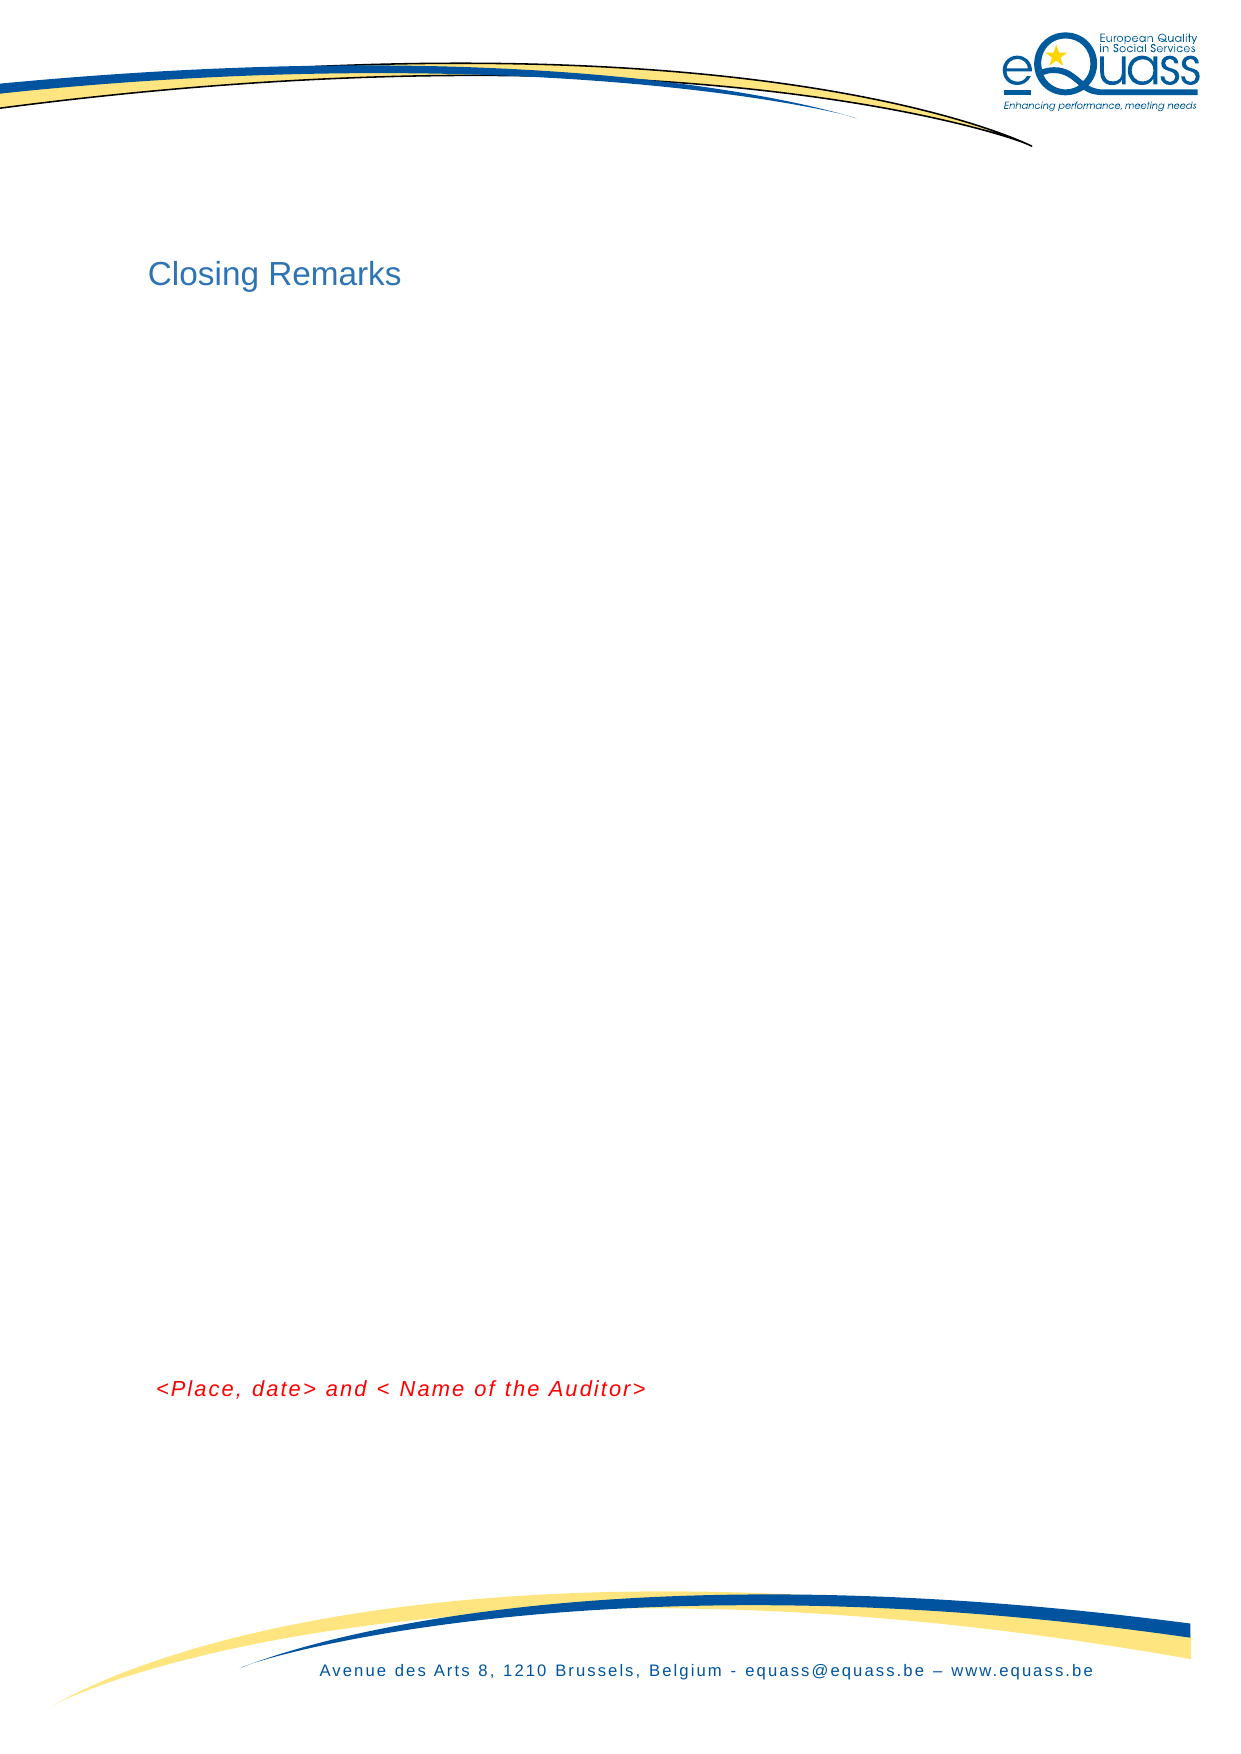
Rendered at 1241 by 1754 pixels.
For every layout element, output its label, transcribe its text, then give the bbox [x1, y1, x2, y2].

text <Place, date> and < Name of the Auditor> [148, 1368, 1093, 1404]
title Closing Remarks [148, 254, 1093, 292]
